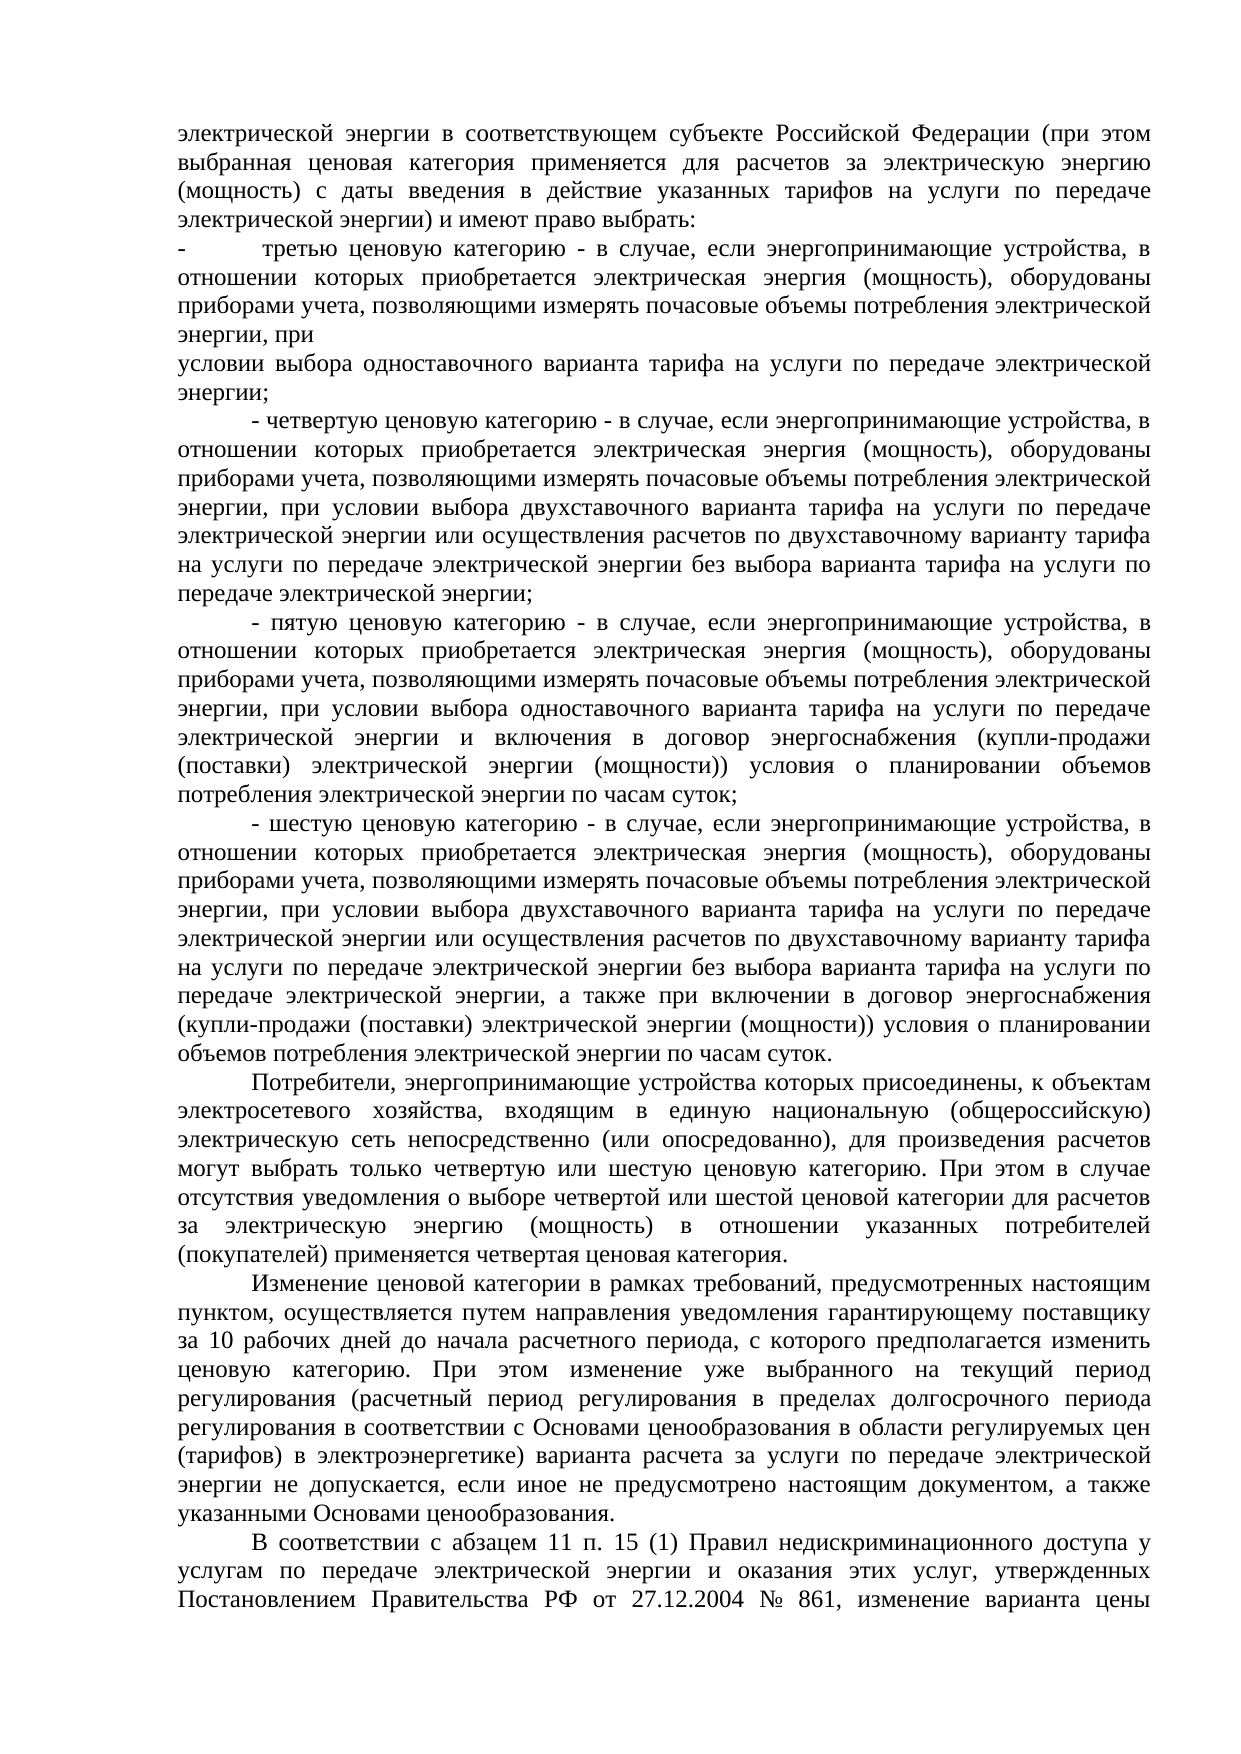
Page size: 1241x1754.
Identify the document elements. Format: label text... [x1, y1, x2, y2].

text - третью ценовую категорию - в случае, если энергопринимающие устройства, в отношении которых приобретается электрическая энергия (мощность), оборудованы приборами учета, позволяющими измерять почасовые объемы потребления электрической энергии, при [177, 233, 1152, 348]
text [177, 1527, 1152, 1613]
text условии выбора одноставочного варианта тарифа на услуги по передаче электрической энергии; [177, 348, 1152, 406]
text - шестую ценовую категорию - в случае, если энергопринимающие устройства, в отношении которых приобретается электрическая энергия (мощность), оборудованы приборами учета, позволяющими измерять почасовые объемы потребления электрической энергии, при условии выбора двухставочного варианта тарифа на услуги по передаче электрической энергии или осуществления расчетов по двухставочному варианту тарифа на услуги по передаче электрической энергии без выбора варианта тарифа на услуги по передаче электрической энергии, а также при включении в договор энергоснабжения (купли-продажи (поставки) электрической энергии (мощности)) условия о планировании объемов потребления электрической энергии по часам суток. [177, 808, 1152, 1067]
text - пятую ценовую категорию - в случае, если энергопринимающие устройства, в отношении которых приобретается электрическая энергия (мощность), оборудованы приборами учета, позволяющими измерять почасовые объемы потребления электрической энергии, при условии выбора одноставочного варианта тарифа на услуги по передаче электрической энергии и включения в договор энергоснабжения (купли-продажи (поставки) электрической энергии (мощности)) условия о планировании объемов потребления электрической энергии по часам суток; [177, 607, 1152, 808]
text - четвертую ценовую категорию - в случае, если энергопринимающие устройства, в отношении которых приобретается электрическая энергия (мощность), оборудованы приборами учета, позволяющими измерять почасовые объемы потребления электрической энергии, при условии выбора двухставочного варианта тарифа на услуги по передаче электрической энергии или осуществления расчетов по двухставочному варианту тарифа на услуги по передаче электрической энергии без выбора варианта тарифа на услуги по передаче электрической энергии; [177, 406, 1152, 607]
text Изменение ценовой категории в рамках требований, предусмотренных настоящим пунктом, осуществляется путем направления уведомления гарантирующему поставщику за 10 рабочих дней до начала расчетного периода, с которого предполагается изменить ценовую категорию. При этом изменение уже выбранного на текущий период регулирования (расчетный период регулирования в пределах долгосрочного периода регулирования в соответствии с Основами ценообразования в области регулируемых цен (тарифов) в электроэнергетике) варианта расчета за услуги по передаче электрической энергии не допускается, если иное не предусмотрено настоящим документом, а также указанными Основами ценообразования. [177, 1268, 1152, 1527]
text Потребители, энергопринимающие устройства которых присоединены, к объектам электросетевого хозяйства, входящим в единую национальную (общероссийскую) электрическую сеть непосредственно (или опосредованно), для произведения расчетов могут выбрать только четвертую или шестую ценовую категорию. При этом в случае отсутствия уведомления о выборе четвертой или шестой ценовой категории для расчетов за электрическую энергию (мощность) в отношении указанных потребителей (покупателей) применяется четвертая ценовая категория. [177, 1067, 1152, 1268]
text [177, 118, 1152, 233]
